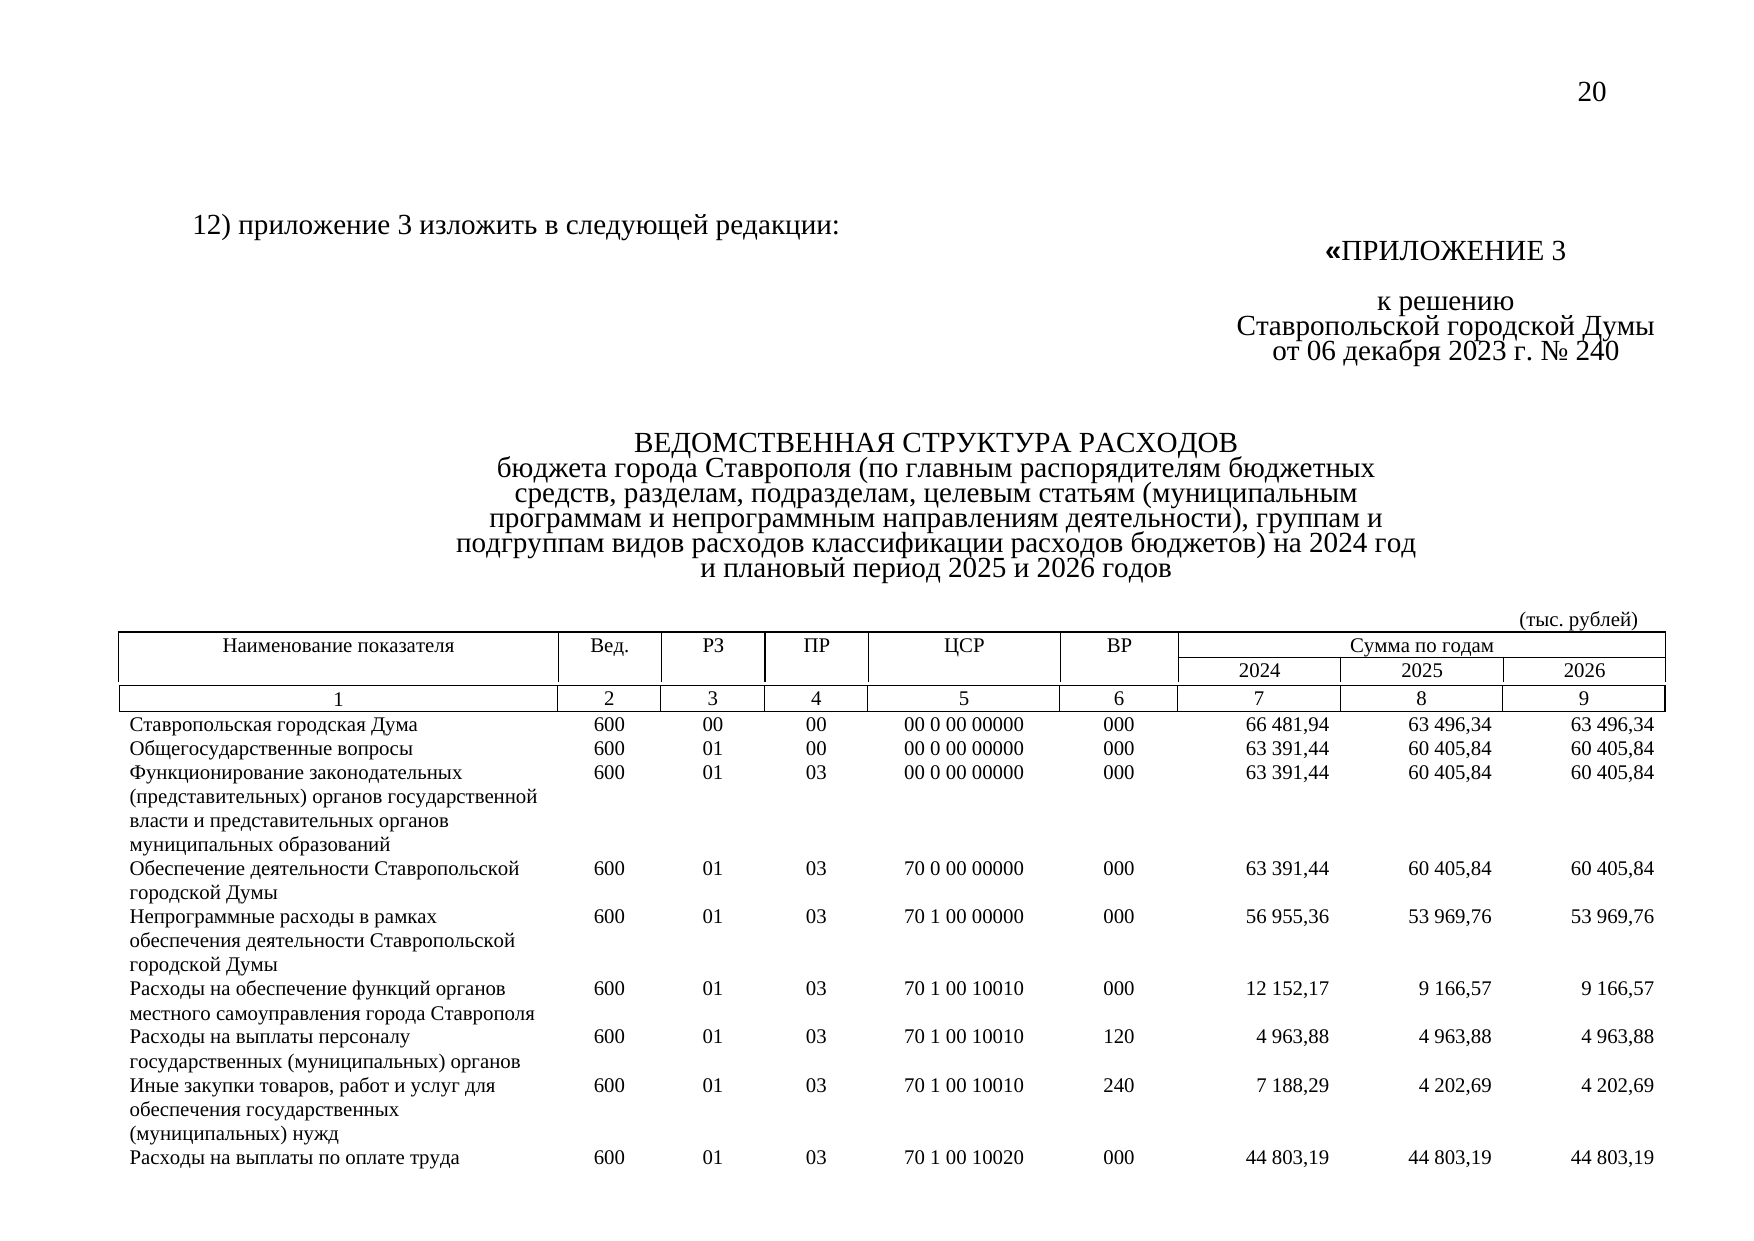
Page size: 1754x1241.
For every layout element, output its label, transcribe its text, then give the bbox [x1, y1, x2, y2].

table_cell 9 166,57 [1340, 976, 1502, 1024]
table_cell Функционирование законодательных (представительных) органов государственной власти и представительных органов муниципальных образований [118, 760, 557, 856]
table_cell 120 [1060, 1025, 1178, 1073]
table_cell 4 963,88 [1503, 1025, 1665, 1073]
text 12) приложение 3 изложить в следующей редакции: [118, 207, 1606, 240]
table_header 1 [120, 686, 557, 711]
table_cell 01 [661, 904, 764, 976]
table_cell 44 803,19 [1340, 1145, 1502, 1178]
table_cell 600 [558, 760, 661, 856]
table_header 9 [1503, 686, 1664, 711]
table_cell Расходы на обеспечение функций органов местного самоуправления города Ставрополя [118, 976, 557, 1024]
table_header 5 [868, 686, 1059, 711]
table_cell 9 166,57 [1503, 976, 1665, 1024]
table_cell 4 202,69 [1503, 1073, 1665, 1145]
table_cell 60 405,84 [1503, 736, 1665, 760]
table_cell 70 1 00 10020 [868, 1145, 1060, 1178]
table_cell 70 1 00 10010 [868, 976, 1060, 1024]
table_cell 00 0 00 00000 [868, 736, 1060, 760]
title программам и непрограммным направлениям деятельности), группам и [118, 507, 1754, 532]
table_cell 000 [1060, 1145, 1178, 1178]
table_cell 01 [661, 1145, 764, 1178]
table_header Вед. [559, 633, 661, 682]
title подгруппам видов расходов классификации расходов бюджетов) на 2024 год [905, 532, 1754, 557]
table_cell 600 [558, 976, 661, 1024]
table_header 4 [765, 686, 867, 711]
title ВЕДОМСТВЕННАЯ СТРУКТУРА РАСХОДОВ [118, 432, 1754, 457]
table_cell 60 405,84 [1503, 760, 1665, 856]
title средств, разделам, подразделам, целевым статьям (муниципальным [118, 482, 1149, 507]
table_cell 2026 [1504, 658, 1665, 682]
table_cell 63 391,44 [1178, 736, 1340, 760]
table_cell 03 [764, 856, 868, 904]
table_cell 44 803,19 [1503, 1145, 1665, 1178]
table_cell 2025 [1341, 658, 1503, 682]
table_cell 60 405,84 [1340, 760, 1502, 856]
table_header РЗ [662, 633, 764, 682]
table_cell 03 [764, 1145, 868, 1178]
table_cell 00 0 00 00000 [868, 712, 1060, 736]
title бюджета города Ставрополя (по главным распорядителям бюджетных [118, 457, 865, 482]
table_cell 44 803,19 [1178, 1145, 1340, 1178]
table_cell 600 [558, 904, 661, 976]
table_cell 240 [1060, 1073, 1178, 1145]
table_cell 600 [558, 1025, 661, 1073]
table_cell 4 963,88 [1340, 1025, 1502, 1073]
table_cell 01 [661, 736, 764, 760]
table_header 2 [558, 686, 660, 711]
table_header ЦСР [869, 633, 1060, 682]
title к решению [1122, 290, 1754, 315]
table_cell 70 1 00 10010 [868, 1025, 1060, 1073]
table_cell 00 [661, 712, 764, 736]
table_cell 03 [764, 976, 868, 1024]
table_cell 03 [764, 760, 868, 856]
table_cell 00 0 00 00000 [868, 760, 1060, 856]
table_header 7 [1178, 686, 1340, 711]
table_cell 63 496,34 [1340, 712, 1502, 736]
table_cell 70 1 00 10010 [868, 1073, 1060, 1145]
table_cell 000 [1060, 904, 1178, 976]
table_header Наименование показателя [119, 633, 558, 682]
title (тыс. рублей) [1403, 607, 1754, 631]
title Ставропольской городской Думы [1122, 315, 1754, 340]
table_cell Иные закупки товаров, работ и услуг для обеспечения государственных (муниципальных) нужд [118, 1073, 557, 1145]
table_cell 600 [558, 856, 661, 904]
table_cell 63 496,34 [1503, 712, 1665, 736]
table_header 8 [1341, 686, 1502, 711]
table_cell 01 [661, 1073, 764, 1145]
title и плановый период 2025 и 2026 годов [118, 557, 1754, 582]
table_cell 00 [764, 736, 868, 760]
table_cell Расходы на выплаты персоналу государственных (муниципальных) органов [118, 1025, 557, 1073]
table_cell 63 391,44 [1178, 760, 1340, 856]
table_cell 01 [661, 856, 764, 904]
table_cell 53 969,76 [1340, 904, 1502, 976]
table_cell 66 481,94 [1178, 712, 1340, 736]
table_cell 60 405,84 [1340, 736, 1502, 760]
table_cell 600 [558, 712, 661, 736]
title бюджета города Ставрополя (по главным распорядителям бюджетных [862, 457, 1754, 482]
table_cell 03 [764, 1073, 868, 1145]
table_cell 600 [558, 1073, 661, 1145]
table_cell 60 405,84 [1340, 856, 1502, 904]
table_cell 53 969,76 [1503, 904, 1665, 976]
table_cell 01 [661, 1025, 764, 1073]
table_cell 60 405,84 [1503, 856, 1665, 904]
table_cell 600 [558, 1145, 661, 1178]
table_cell 70 0 00 00000 [868, 856, 1060, 904]
table_header ПР [766, 633, 868, 682]
table_cell 03 [764, 1025, 868, 1073]
table_cell Непрограммные расходы в рамках обеспечения деятельности Ставропольской городской Думы [118, 904, 557, 976]
table_header ВР [1061, 633, 1178, 682]
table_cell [118, 1145, 557, 1178]
table_cell 000 [1060, 712, 1178, 736]
title средств, разделам, подразделам, целевым статьям (муниципальным [1146, 482, 1754, 507]
table_header 6 [1060, 686, 1177, 711]
table_cell 12 152,17 [1178, 976, 1340, 1024]
table_cell 70 1 00 00000 [868, 904, 1060, 976]
table_cell 00 [764, 712, 868, 736]
table_header 3 [661, 686, 764, 711]
table_cell 000 [1060, 736, 1178, 760]
table_cell 4 202,69 [1340, 1073, 1502, 1145]
table_cell 01 [661, 760, 764, 856]
title подгруппам видов расходов классификации расходов бюджетов) на 2024 год [118, 532, 902, 557]
table_cell 000 [1060, 856, 1178, 904]
table_cell Ставропольская городская Дума [118, 712, 557, 736]
table_cell 7 188,29 [1178, 1073, 1340, 1145]
title от 06 декабря 2023 г. № 240 [1122, 340, 1754, 365]
table_cell 4 963,88 [1178, 1025, 1340, 1073]
table_cell 56 955,36 [1178, 904, 1340, 976]
table_cell 01 [661, 976, 764, 1024]
table_cell Общегосударственные вопросы [118, 736, 557, 760]
table_cell 000 [1060, 760, 1178, 856]
table_cell 63 391,44 [1178, 856, 1340, 904]
table_header Сумма по годам [1179, 633, 1665, 657]
table_cell 2024 [1179, 658, 1340, 682]
title «ПРИЛОЖЕНИЕ 3 [1122, 240, 1754, 265]
table_cell Обеспечение деятельности Ставропольской городской Думы [118, 856, 557, 904]
table_cell 000 [1060, 976, 1178, 1024]
table_cell 03 [764, 904, 868, 976]
table_cell 600 [558, 736, 661, 760]
